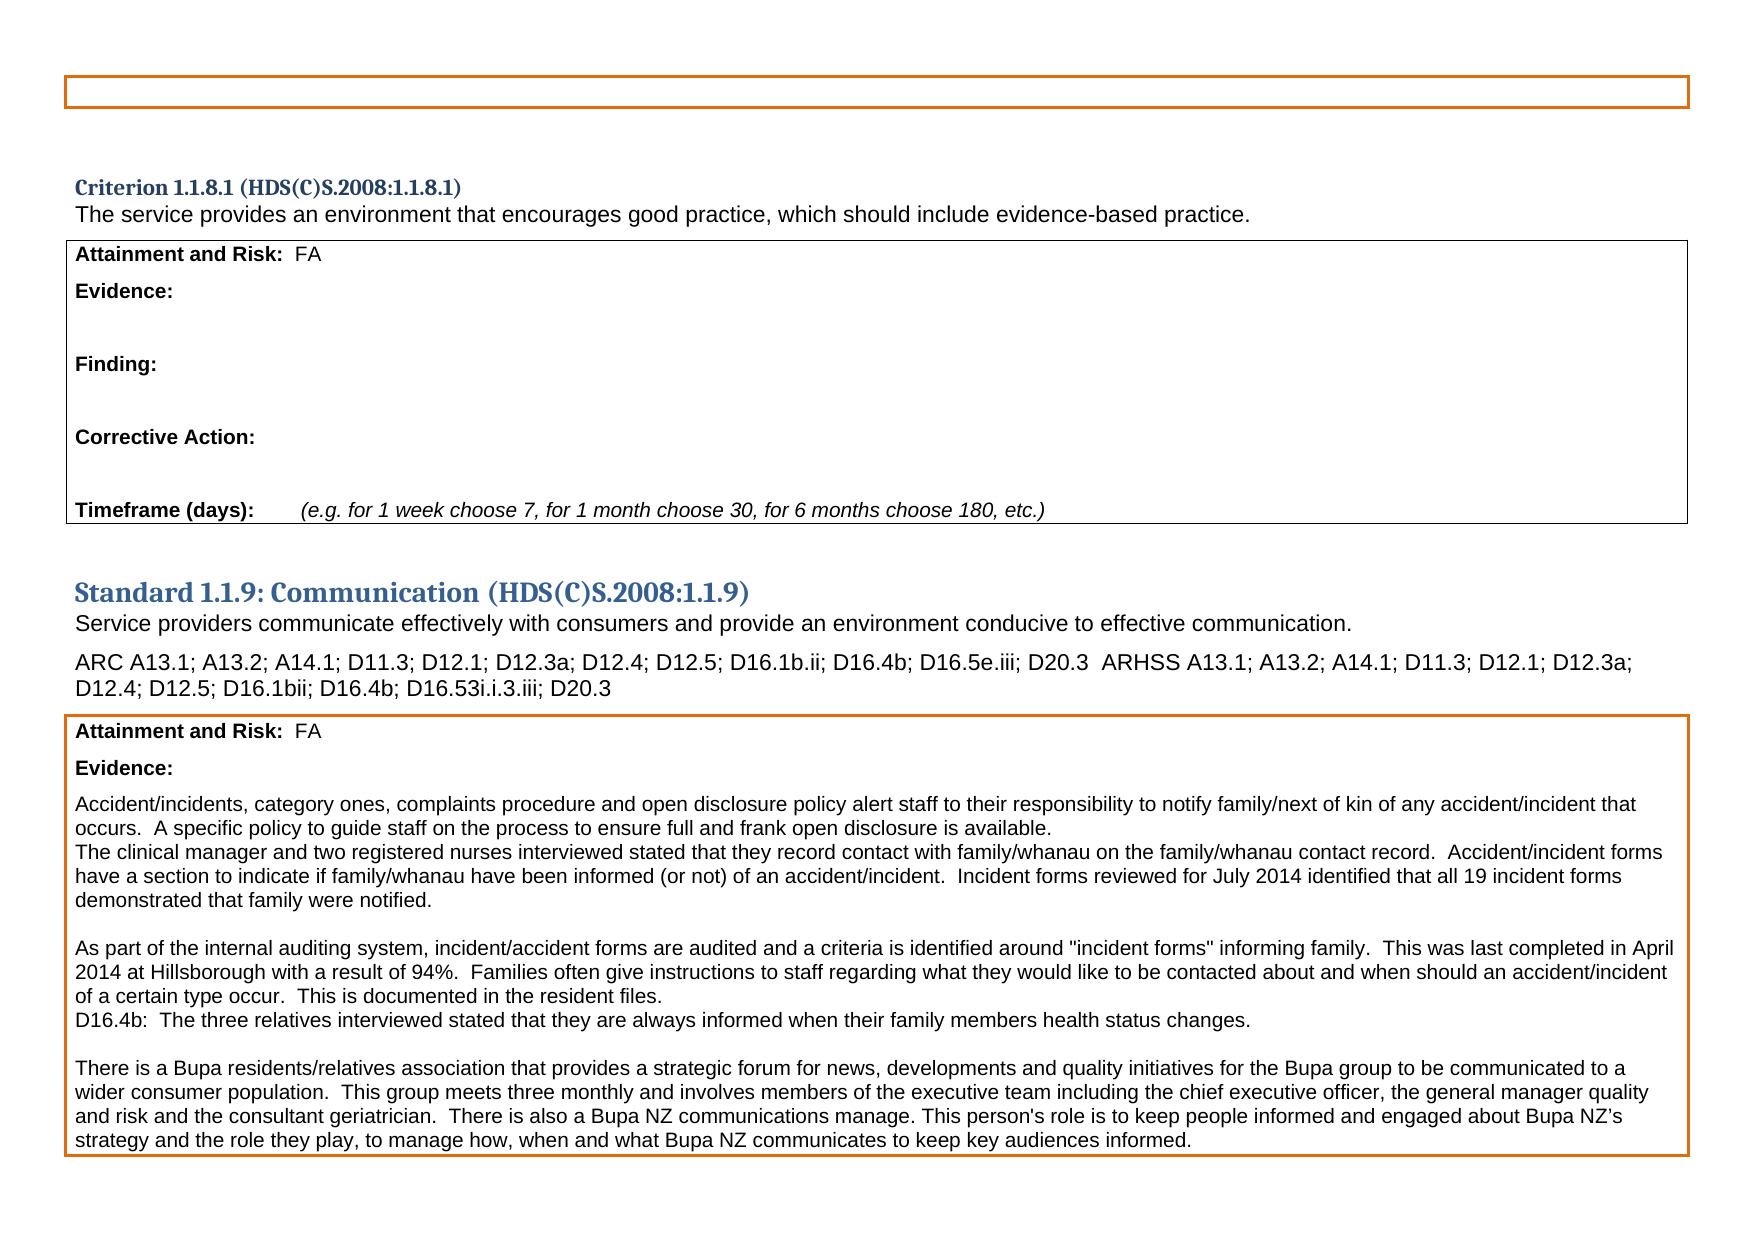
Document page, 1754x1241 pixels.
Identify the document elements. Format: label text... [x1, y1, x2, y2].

text Corrective Action: [67, 422, 1687, 448]
text ARC A13.1; A13.2; A14.1; D11.3; D12.1; D12.3a; D12.4; D12.5; D16.1b.ii; D16.4b; D16.5e.iii; D20.3 ARHSS A13.1; A13.2; A14.1; D11.3; D12.1; D12.3a; D12.4; D12.5; D16.1bii; D16.4b; D16.53i.i.3.iii; D20.3 [75, 649, 1679, 702]
text Evidence: [67, 751, 1687, 780]
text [67, 787, 1687, 1154]
text The service provides an environment that encourages good practice, which should include evidence-based practice. [75, 201, 1679, 227]
text Evidence: [67, 276, 1687, 303]
text Attainment and Risk: FA [67, 717, 1687, 743]
text Timeframe (days): (e.g. for 1 week choose 7, for 1 month choose 30, for 6 months choose 180, etc.) [67, 495, 1687, 523]
text Attainment and Risk: FA [67, 241, 1687, 266]
text Service providers communicate effectively with consumers and provide an environment conducive to effective communication. [75, 610, 1679, 636]
text Finding: [67, 349, 1687, 376]
subtitle Standard 1.1.9: Communication (HDS(C)S.2008:1.1.9) [75, 576, 1679, 610]
subtitle Criterion 1.1.8.1 (HDS(C)S.2008:1.1.8.1) [75, 174, 1679, 201]
